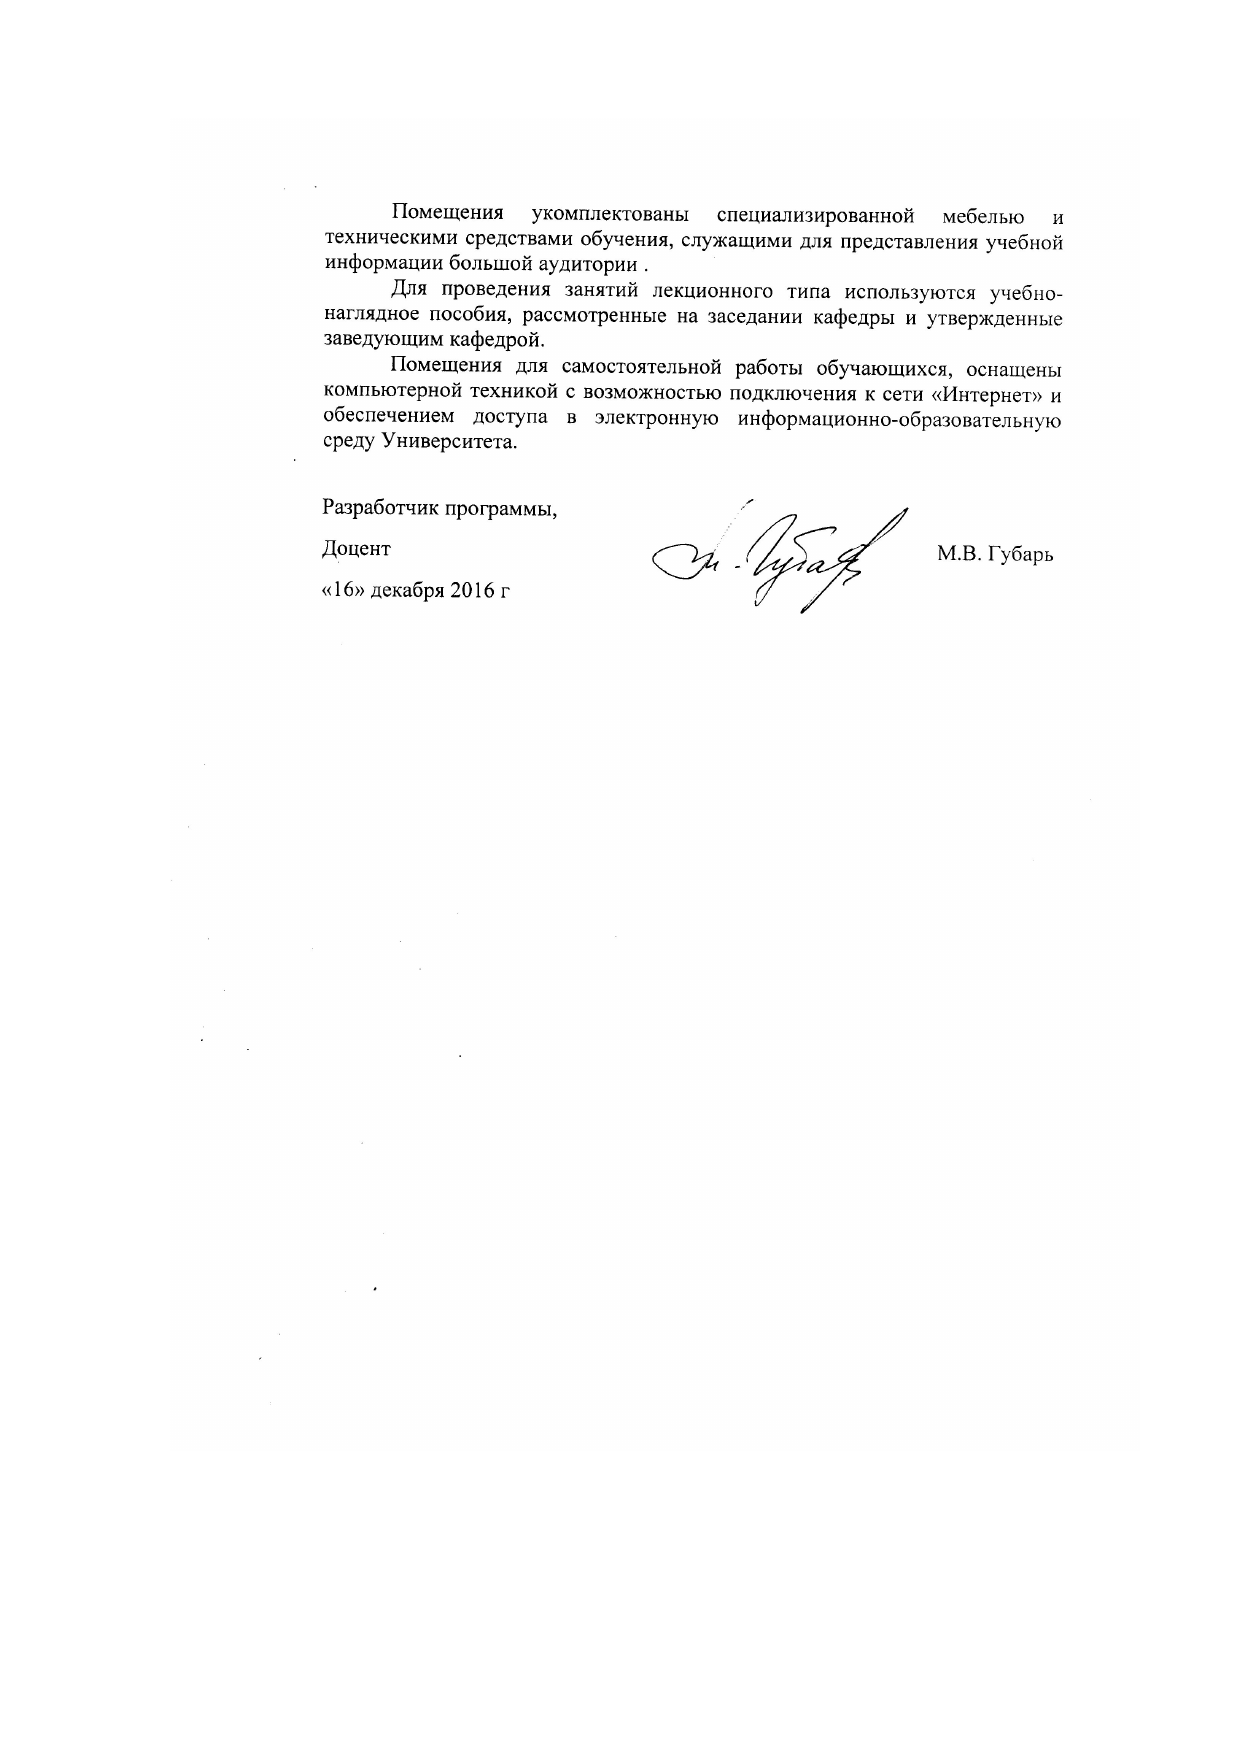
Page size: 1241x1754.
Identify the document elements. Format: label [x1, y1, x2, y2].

picture [170, 118, 1140, 1451]
